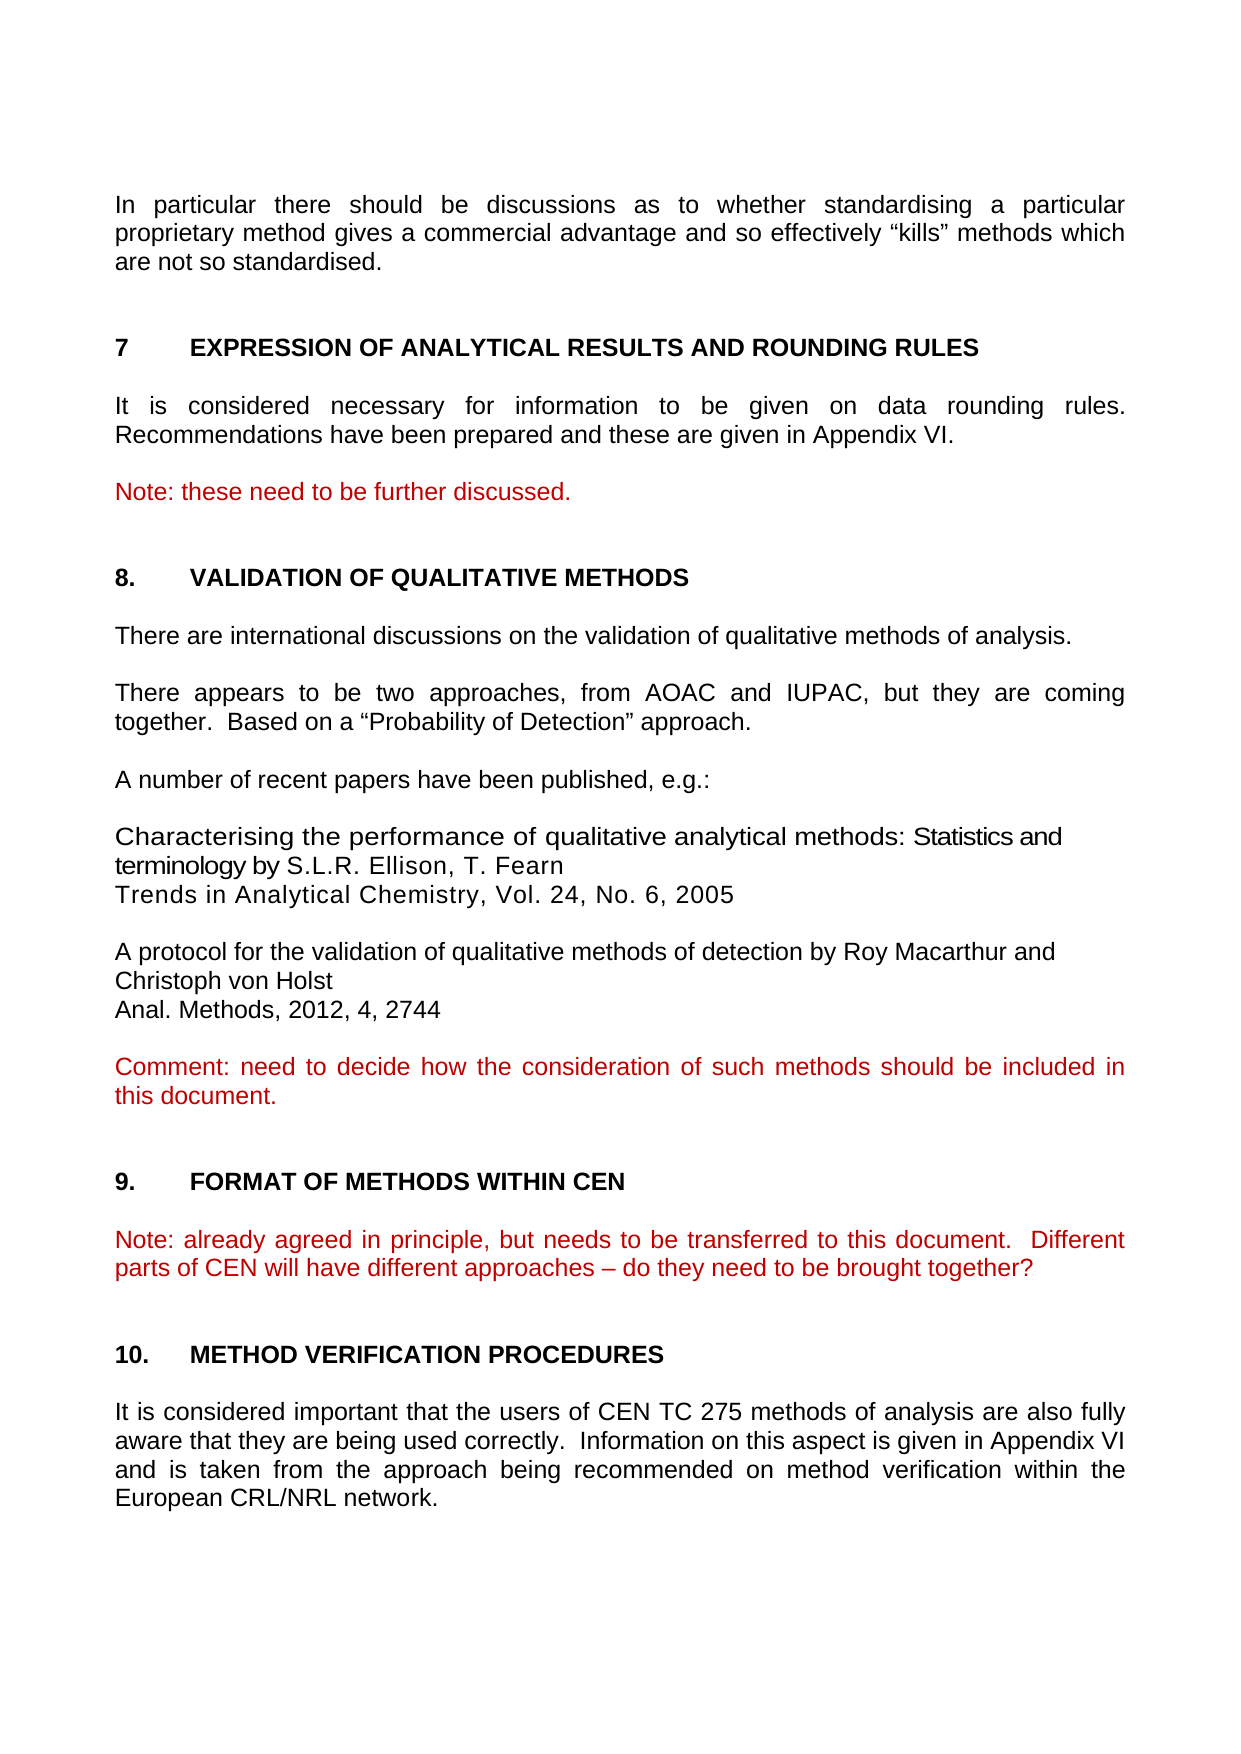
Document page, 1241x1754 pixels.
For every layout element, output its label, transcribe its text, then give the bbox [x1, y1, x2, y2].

text Note: already agreed in principle, but needs to be transferred to this document. Different parts of CEN will have different approaches – do they need to be brought together? [114, 1224, 1127, 1282]
text Characterising the performance of qualitative analytical methods: Statistics and terminology by S.L.R. Ellison, T. Fearn [114, 822, 1127, 879]
text There are international discussions on the validation of qualitative methods of analysis. [114, 621, 1127, 649]
text 10. METHOD VERIFICATION PROCEDURES [114, 1339, 1127, 1368]
text In particular there should be discussions as to whether standardising a particular proprietary method gives a commercial advantage and so effectively “kills” methods which are not so standardised. [114, 189, 1127, 276]
text It is considered necessary for information to be given on data rounding rules. Recommendations have been prepared and these are given in Appendix VI. [114, 391, 1127, 448]
text 7 EXPRESSION OF ANALYTICAL RESULTS AND ROUNDING RULES [114, 333, 1127, 362]
text It is considered important that the users of CEN TC 275 methods of analysis are also fully aware that they are being used correctly. Information on this aspect is given in Appendix VI and is taken from the approach being recommended on method verification within the European CRL/NRL network. [114, 1397, 1127, 1512]
text 8. VALIDATION OF QUALITATIVE METHODS [114, 563, 1127, 592]
text 9. FORMAT OF METHODS WITHIN CEN [114, 1167, 1127, 1196]
text There appears to be two approaches, from AOAC and IUPAC, but they are coming together. Based on a “Probability of Detection” approach. [114, 678, 1127, 736]
text Anal. Methods, 2012, 4, 2744 [114, 994, 1127, 1023]
text Note: these need to be further discussed. [114, 477, 1127, 506]
text Trends in Analytical Chemistry, Vol. 24, No. 6, 2005 [114, 879, 1127, 908]
text A number of recent papers have been published, e.g.: [114, 764, 1127, 793]
text Comment: need to decide how the consideration of such methods should be included in this document. [114, 1052, 1127, 1109]
text A protocol for the validation of qualitative methods of detection by Roy Macarthur and Christoph von Holst [114, 937, 1127, 994]
